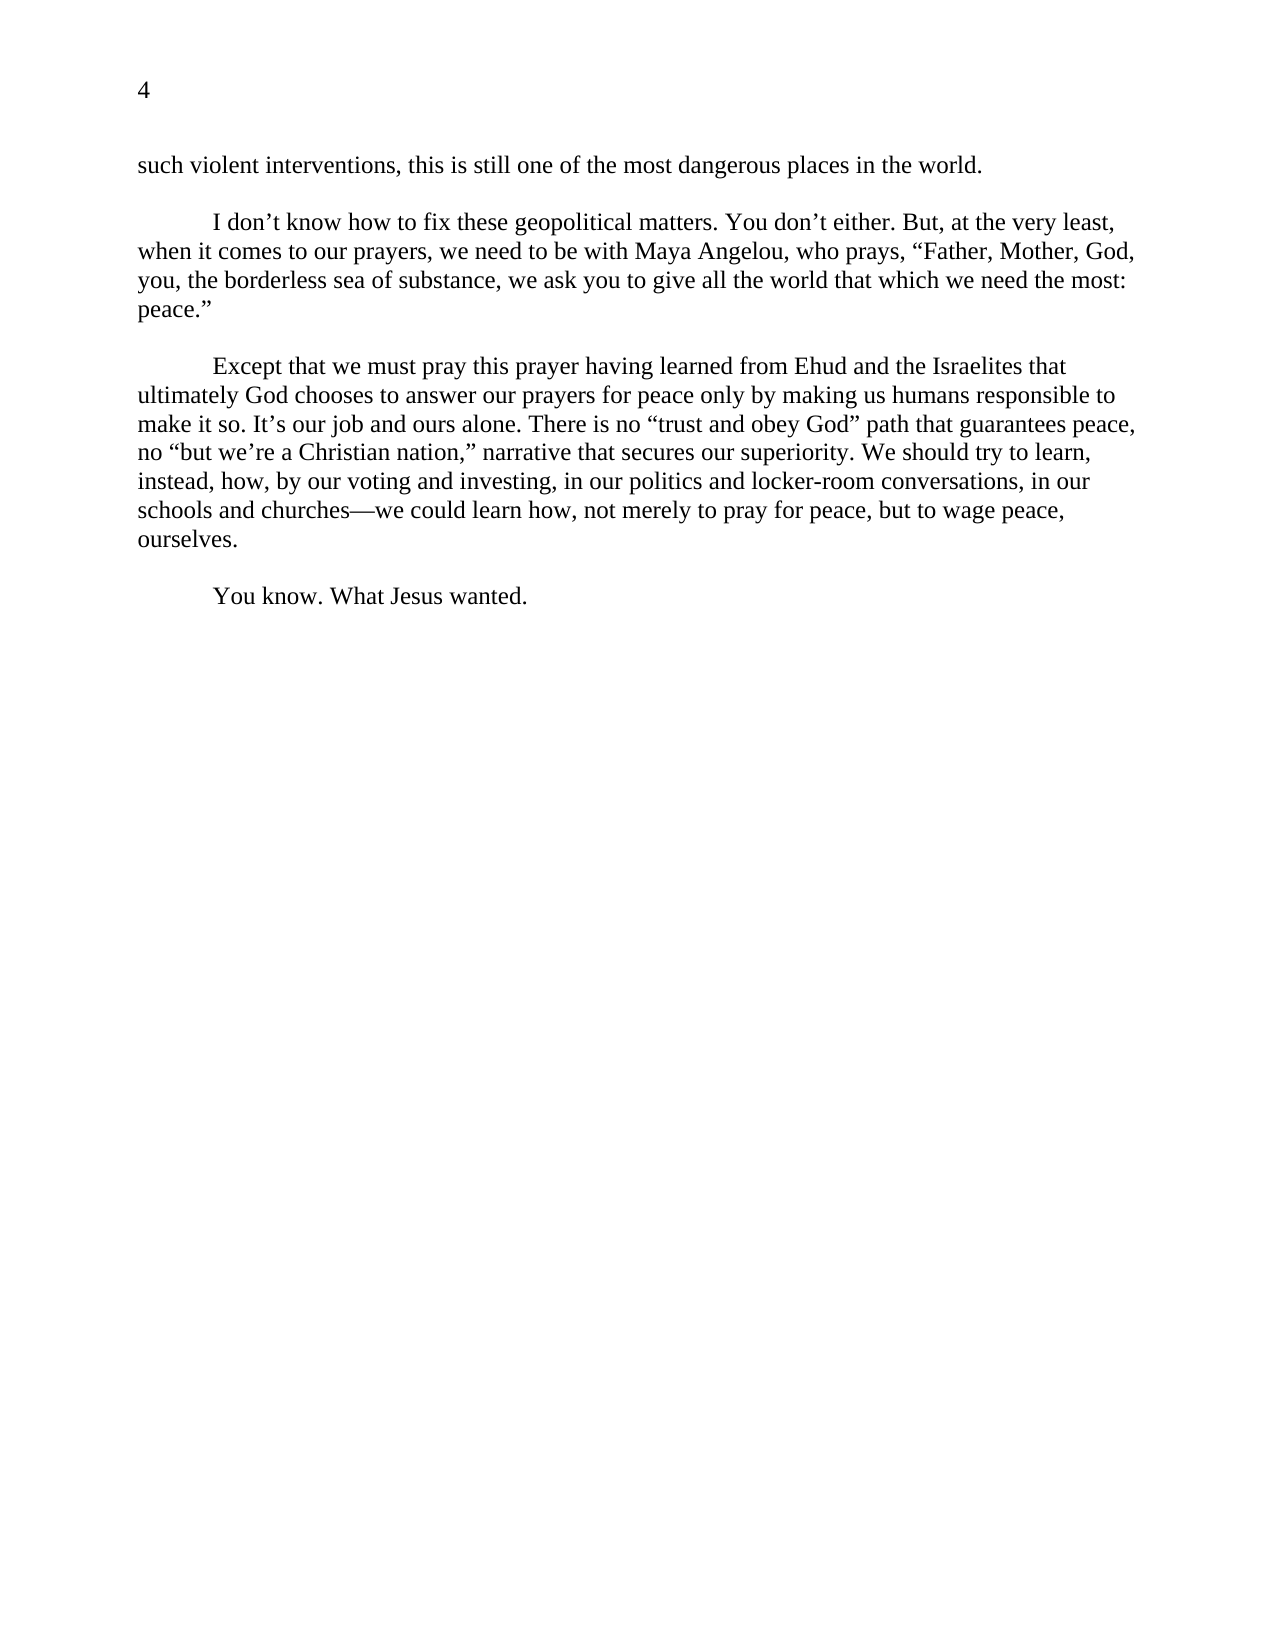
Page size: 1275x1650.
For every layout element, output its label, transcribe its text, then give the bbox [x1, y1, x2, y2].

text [137, 150, 1138, 179]
text You know. What Jesus wanted. [137, 581, 1138, 610]
text Except that we must pray this prayer having learned from Ehud and the Israelites that ultimately God chooses to answer our prayers for peace only by making us humans responsible to make it so. It’s our job and ours alone. There is no “trust and obey God” path that guarantees peace, no “but we’re a Christian nation,” narrative that secures our superiority. We should try to learn, instead, how, by our voting and investing, in our politics and locker-room conversations, in our schools and churches—we could learn how, not merely to pray for peace, but to wage peace, ourselves. [137, 351, 1138, 552]
text I don’t know how to fix these geopolitical matters. You don’t either. But, at the very least, when it comes to our prayers, we need to be with Maya Angelou, who prays, “Father, Mother, God, you, the borderless sea of substance, we ask you to give all the world that which we need the most: peace.” [137, 207, 1138, 322]
